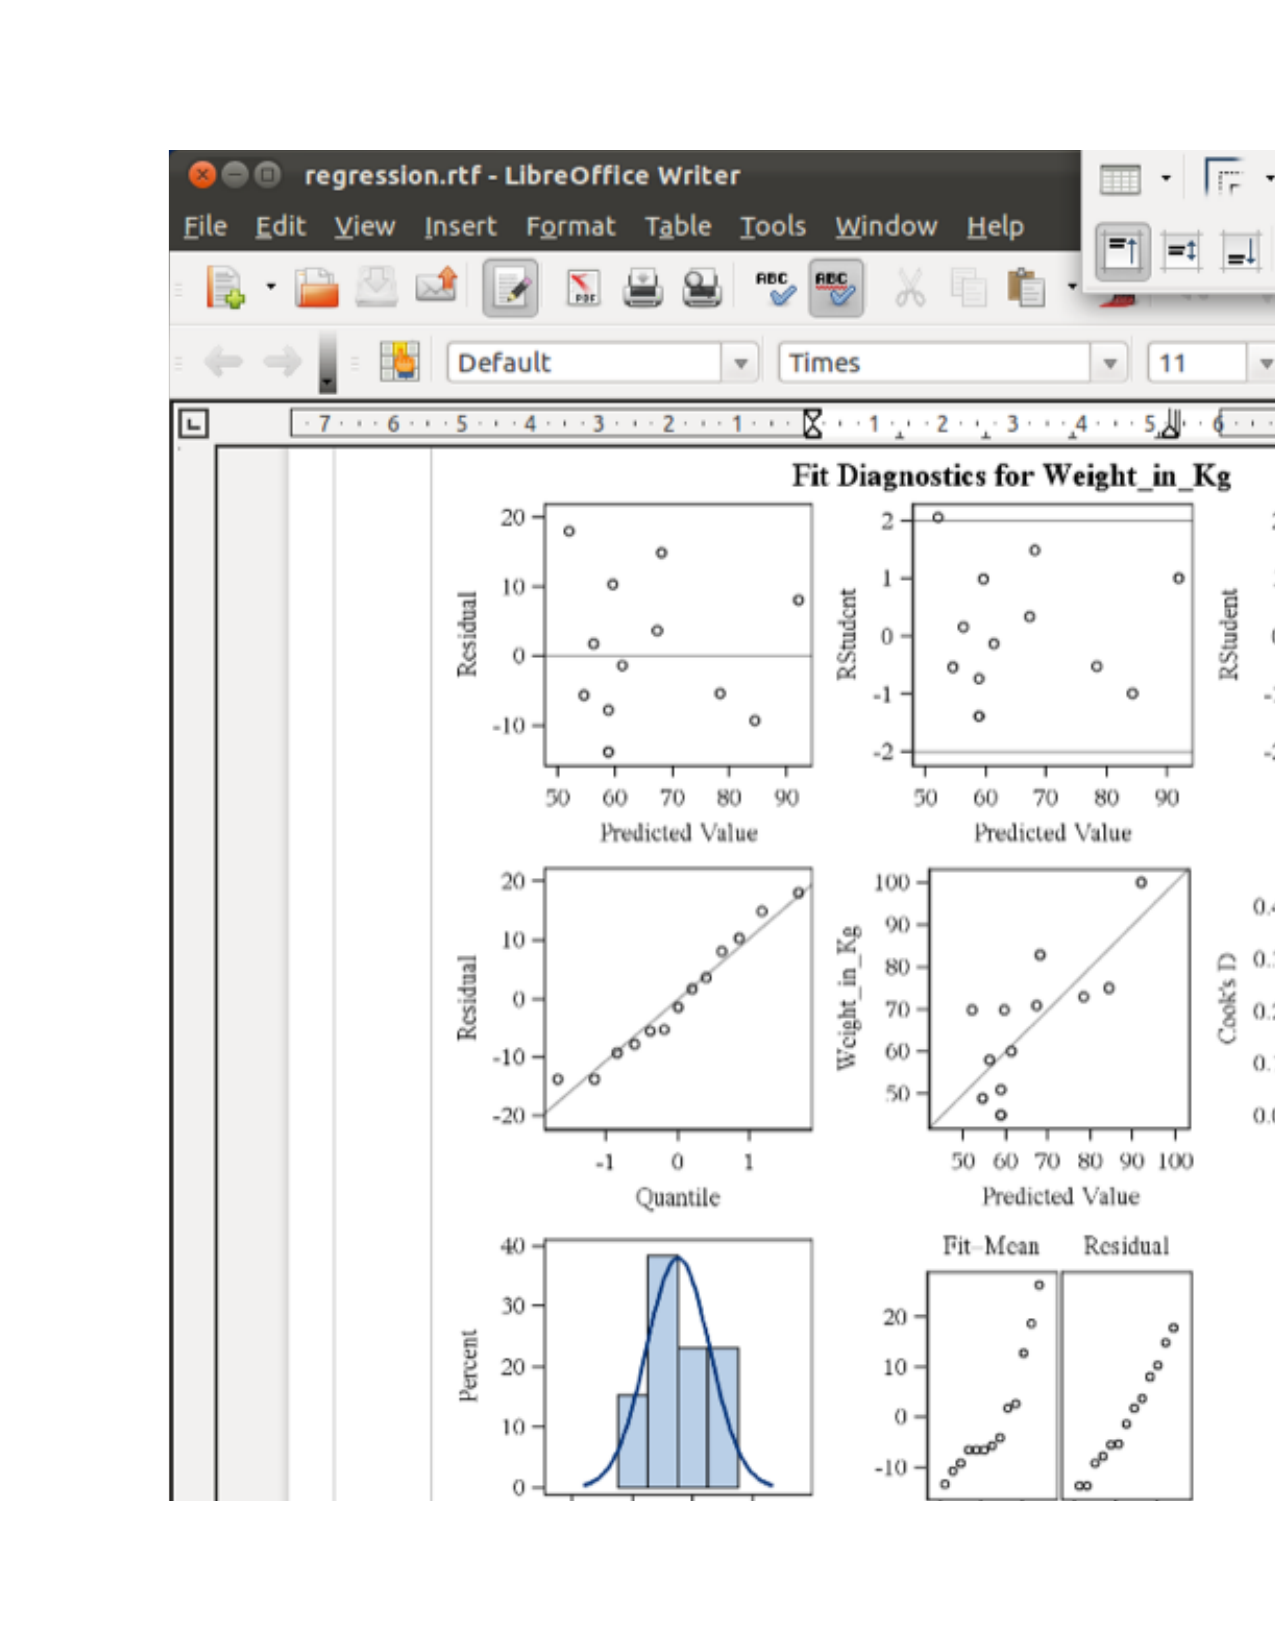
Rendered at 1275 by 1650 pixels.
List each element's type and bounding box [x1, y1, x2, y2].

picture [168, 150, 1275, 1501]
